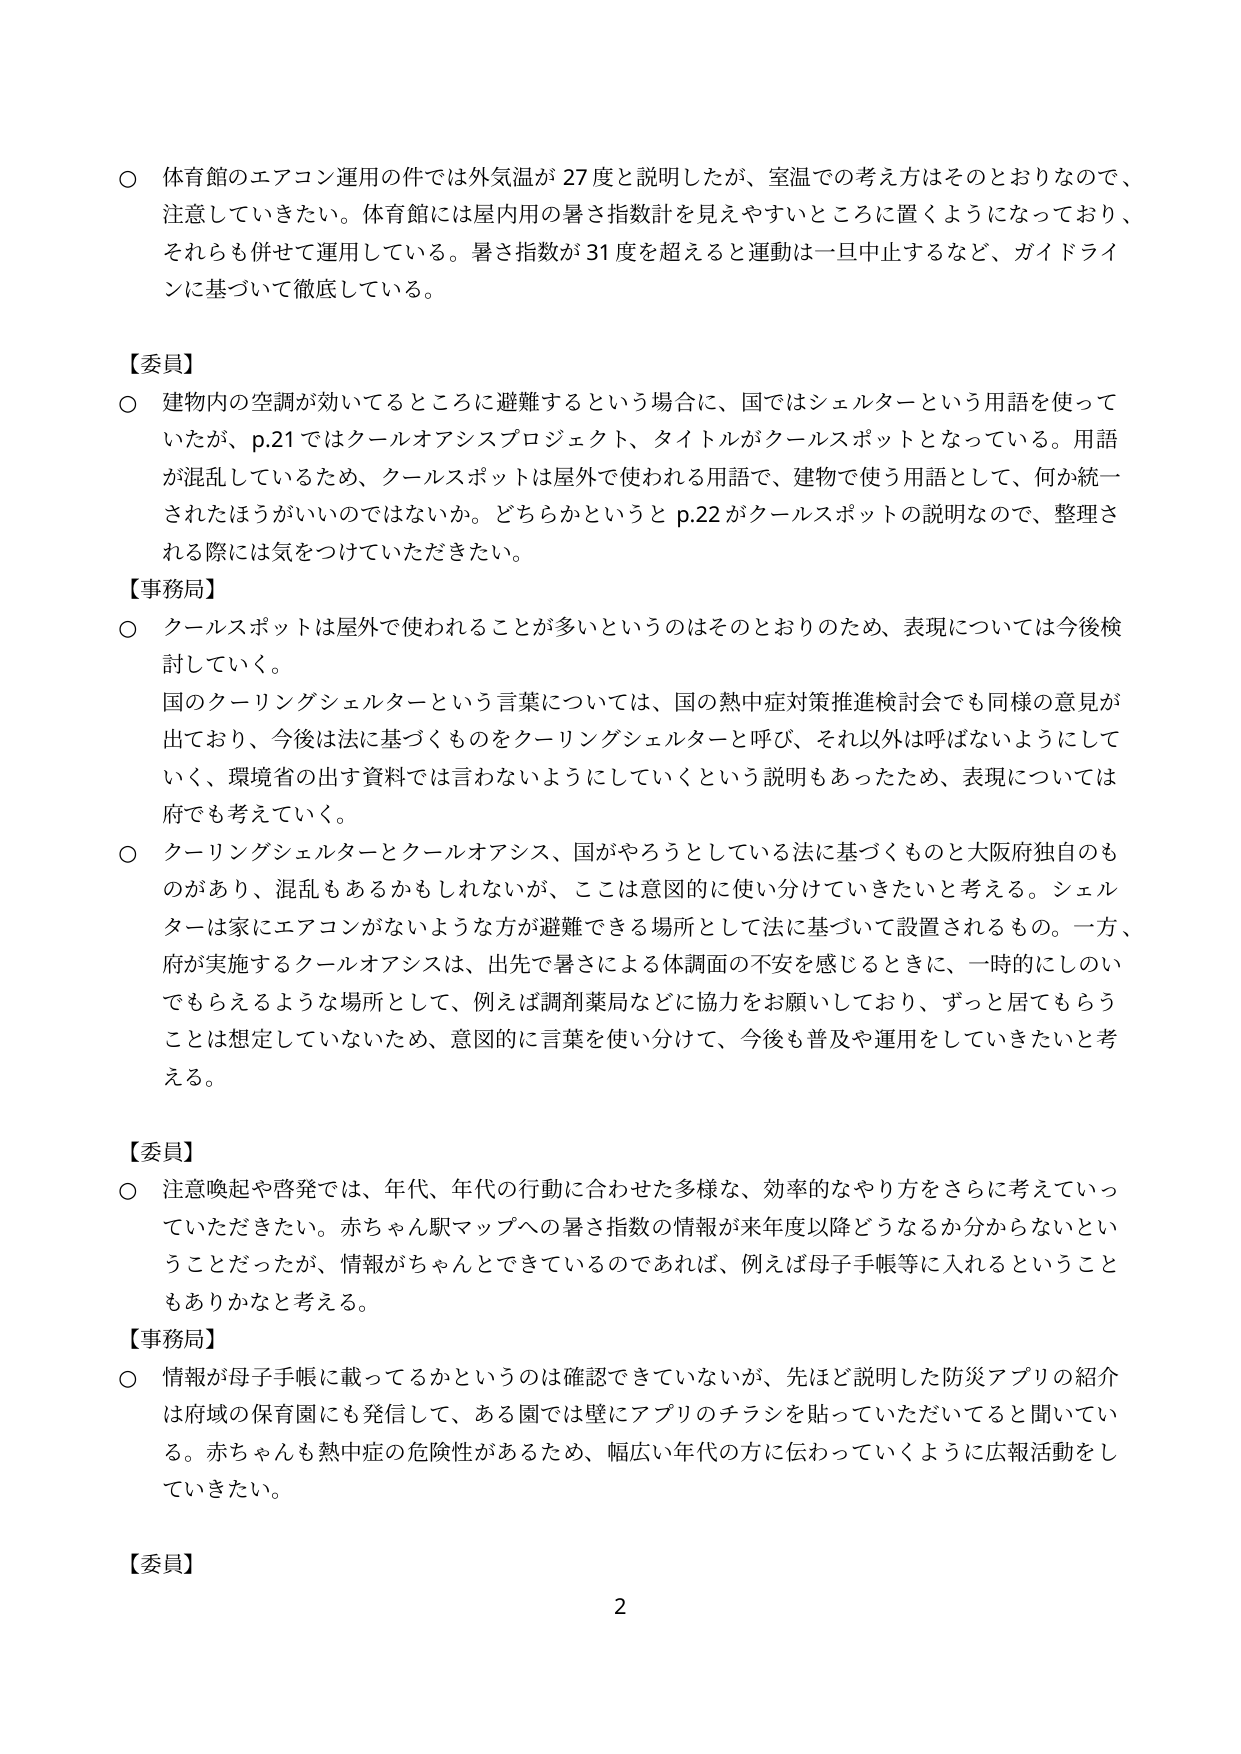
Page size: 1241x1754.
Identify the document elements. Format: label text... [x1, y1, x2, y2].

list 注意喚起や啓発では、年代、年代の行動に合わせた多様な、効率的なやり方をさらに考えていっていただきたい。赤ちゃん駅マップへの暑さ指数の情報が来年度以降どうなるか分からないということだったが、情報がちゃんとできているのであれば、例えば母子手帳等に入れるということもありかなと考える。 [118, 1169, 1122, 1319]
text 【委員】 [118, 344, 1122, 382]
list クールスポットは屋外で使われることが多いというのはそのとおりのため、表現については今後検討していく。 [118, 607, 1122, 682]
list 情報が母子手帳に載ってるかというのは確認できていないが、先ほど説明した防災アプリの紹介は府域の保育園にも発信して、ある園では壁にアプリのチラシを貼っていただいてると聞いている。赤ちゃんも熱中症の危険性があるため、幅広い年代の方に伝わっていくように広報活動をしていきたい。 [118, 1357, 1122, 1507]
list クーリングシェルターとクールオアシス、国がやろうとしている法に基づくものと大阪府独自のものがあり、混乱もあるかもしれないが、ここは意図的に使い分けていきたいと考える。シェルターは家にエアコンがないような方が避難できる場所として法に基づいて設置されるもの。一方、府が実施するクールオアシスは、出先で暑さによる体調面の不安を感じるときに、一時的にしのいでもらえるような場所として、例えば調剤薬局などに協力をお願いしており、ずっと居てもらうことは想定していないため、意図的に言葉を使い分けて、今後も普及や運用をしていきたいと考える。 [118, 832, 1122, 1094]
text 【事務局】 [118, 1319, 1122, 1357]
text 【委員】 [118, 1544, 1122, 1582]
list 体育館のエアコン運用の件では外気温が27度と説明したが、室温での考え方はそのとおりなので、注意していきたい。体育館には屋内用の暑さ指数計を見えやすいところに置くようになっており、それらも併せて運用している。暑さ指数が31度を超えると運動は一旦中止するなど、ガイドラインに基づいて徹底している。 [118, 157, 1122, 307]
list 建物内の空調が効いてるところに避難するという場合に、国ではシェルターという用語を使っていたが、p.21ではクールオアシスプロジェクト、タイトルがクールスポットとなっている。用語が混乱しているため、クールスポットは屋外で使われる用語で、建物で使う用語として、何か統一されたほうがいいのではないか。どちらかというとp.22がクールスポットの説明なので、整理される際には気をつけていただきたい。 [118, 382, 1122, 569]
list 国のクーリングシェルターという言葉については、国の熱中症対策推進検討会でも同様の意見が出ており、今後は法に基づくものをクーリングシェルターと呼び、それ以外は呼ばないようにしていく、環境省の出す資料では言わないようにしていくという説明もあったため、表現については府でも考えていく。 [162, 682, 1122, 832]
text 【事務局】 [118, 569, 1122, 607]
text 【委員】 [118, 1132, 1122, 1169]
